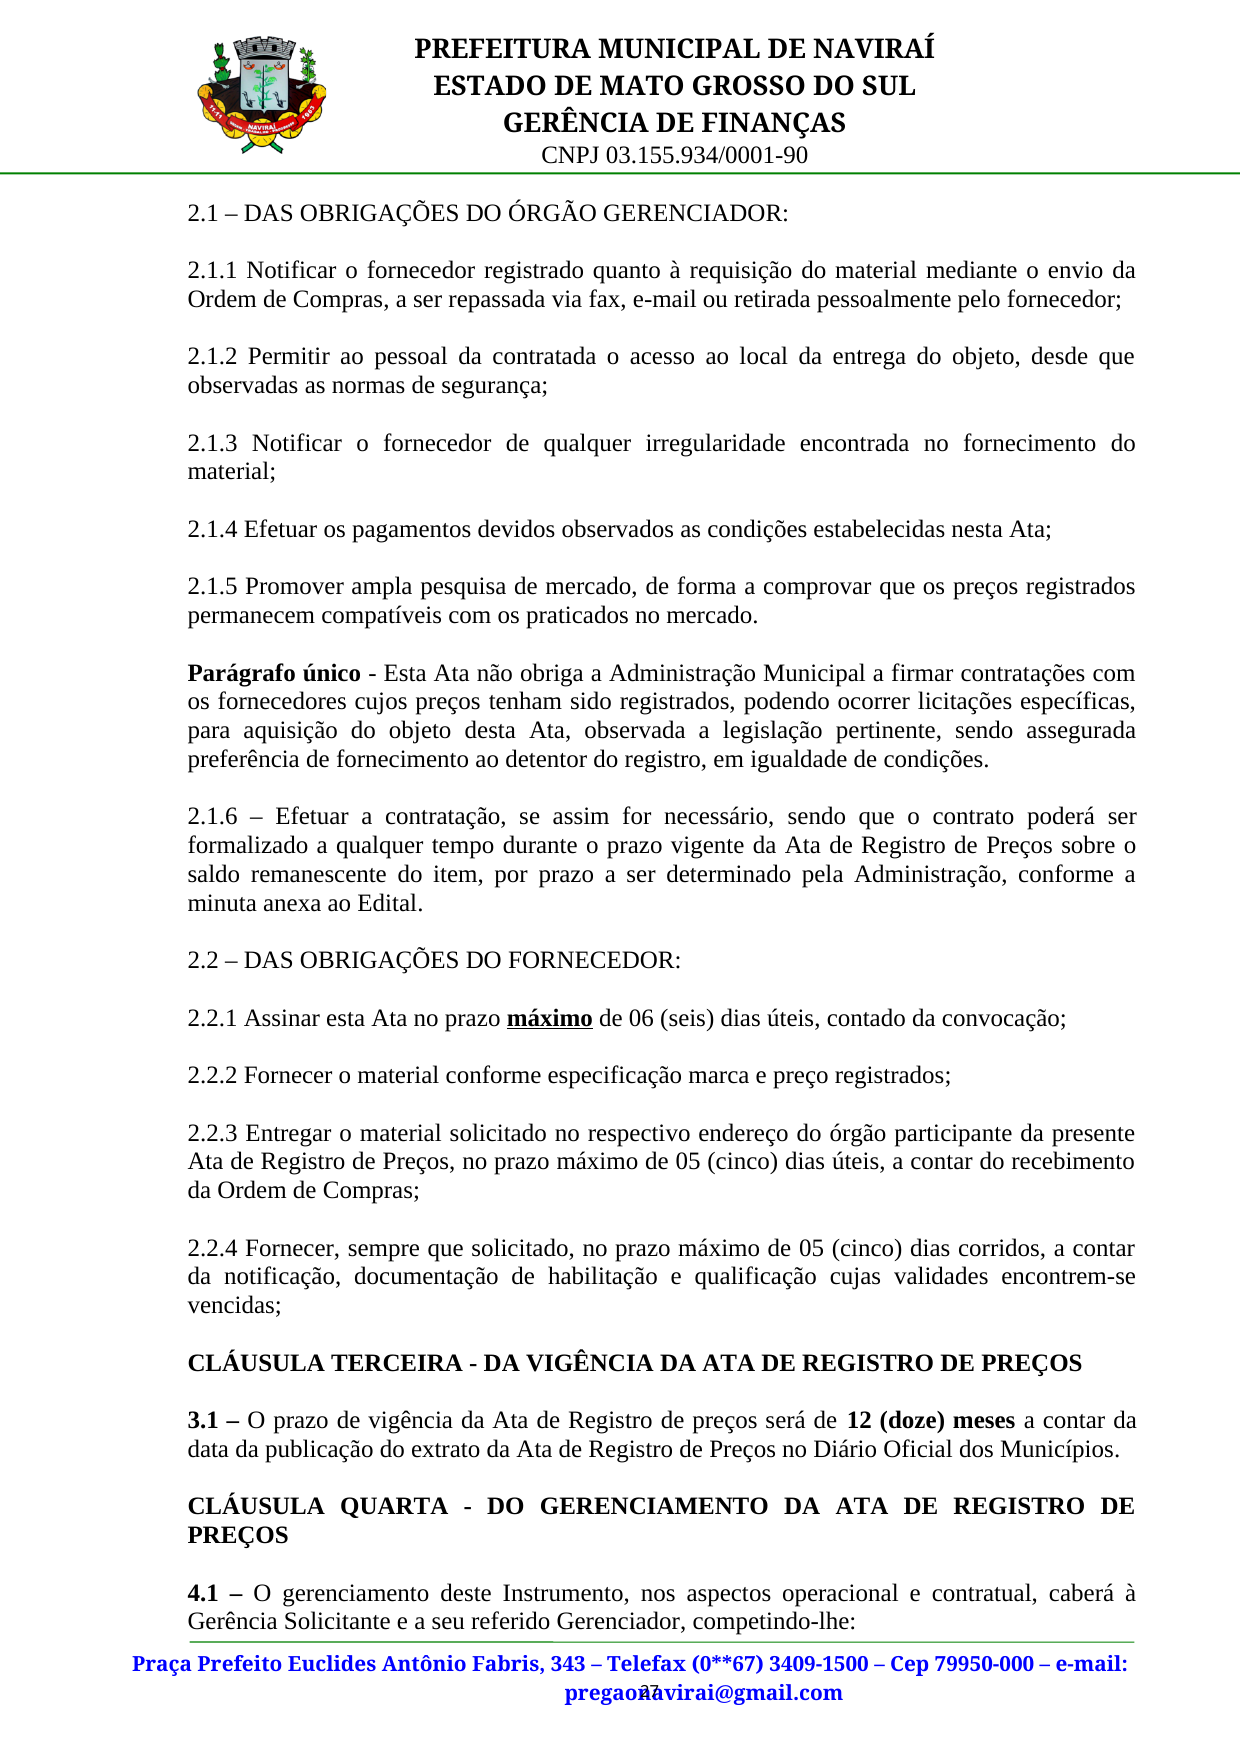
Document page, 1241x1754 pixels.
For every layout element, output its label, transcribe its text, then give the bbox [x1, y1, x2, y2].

text 2.2.4 Fornecer, sempre que solicitado, no prazo máximo de 05 (cinco) dias corridos, a contar da notificação, documentação de habilitação e qualificação cujas validades encontrem-se vencidas; [187, 1233, 1137, 1319]
picture [197, 36, 327, 154]
text 2.1.6 – Efetuar a contratação, se assim for necessário, sendo que o contrato poderá ser formalizado a qualquer tempo durante o prazo vigente da Ata de Registro de Preços sobre o saldo remanescente do item, por prazo a ser determinado pela Administração, conforme a minuta anexa ao Edital. [187, 801, 1137, 916]
text CLÁUSULA QUARTA - DO GERENCIAMENTO DA ATA DE REGISTRO DE PREÇOS [187, 1491, 1137, 1549]
text 2.1.1 Notificar o fornecedor registrado quanto à requisição do material mediante o envio da Ordem de Compras, a ser repassada via fax, e-mail ou retirada pessoalmente pelo fornecedor; [187, 255, 1137, 313]
text 2.1.4 Efetuar os pagamentos devidos observados as condições estabelecidas nesta Ata; [187, 514, 1137, 543]
text 2.2.3 Entregar o material solicitado no respectivo endereço do órgão participante da presente Ata de Registro de Preços, no prazo máximo de 05 (cinco) dias úteis, a contar do recebimento da Ordem de Compras; [187, 1118, 1137, 1204]
text 2.1.3 Notificar o fornecedor de qualquer irregularidade encontrada no fornecimento do material; [187, 428, 1137, 485]
text 2.2 – DAS OBRIGAÇÕES DO FORNECEDOR: [187, 945, 1137, 974]
text 4.1 – O gerenciamento deste Instrumento, nos aspectos operacional e contratual, caberá à Gerência Solicitante e a seu referido Gerenciador, competindo-lhe: [187, 1578, 1137, 1635]
text 2.2.2 Fornecer o material conforme especificação marca e preço registrados; [187, 1060, 1137, 1089]
text CLÁUSULA TERCEIRA - DA VIGÊNCIA DA ATA DE REGISTRO DE PREÇOS [187, 1348, 1137, 1376]
text 3.1 – O prazo de vigência da Ata de Registro de preços será de 12 (doze) meses a contar da data da publicação do extrato da Ata de Registro de Preços no Diário Oficial dos Municípios. [187, 1405, 1137, 1463]
text 2.1.2 Permitir ao pessoal da contratada o acesso ao local da entrega do objeto, desde que observadas as normas de segurança; [187, 341, 1137, 399]
text Parágrafo único - Esta Ata não obriga a Administração Municipal a firmar contratações com os fornecedores cujos preços tenham sido registrados, podendo ocorrer licitações específicas, para aquisição do objeto desta Ata, observada a legislação pertinente, sendo assegurada preferência de fornecimento ao detentor do registro, em igualdade de condições. [187, 658, 1137, 773]
text 2.1.5 Promover ampla pesquisa de mercado, de forma a comprovar que os preços registrados permanecem compatíveis com os praticados no mercado. [187, 571, 1137, 629]
text 2.1 – DAS OBRIGAÇÕES DO ÓRGÃO GERENCIADOR: [187, 198, 1137, 226]
text 2.2.1 Assinar esta Ata no prazo máximo de 06 (seis) dias úteis, contado da convocação; [187, 1003, 1137, 1031]
